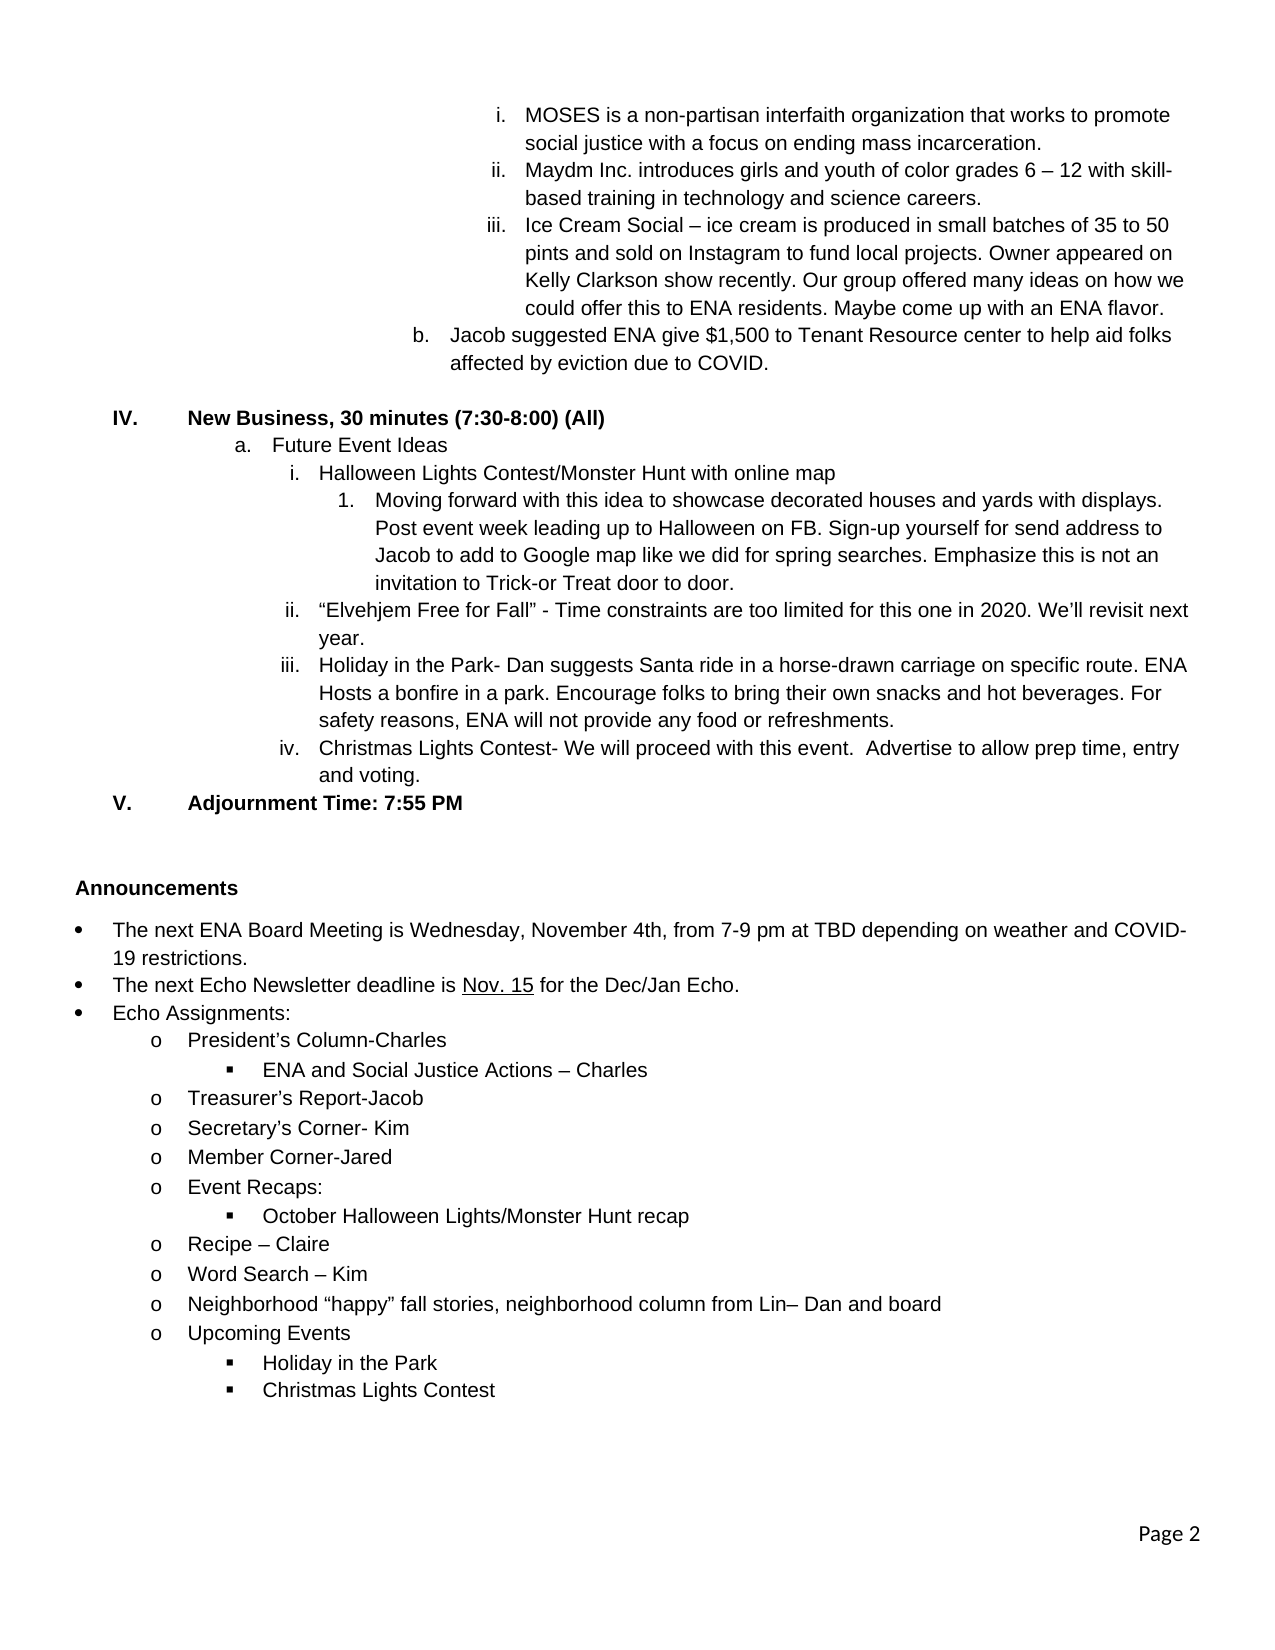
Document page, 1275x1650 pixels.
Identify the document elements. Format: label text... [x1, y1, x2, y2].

list Member Corner-Jared [150, 1145, 1200, 1171]
list Future Event Ideas [234, 433, 1200, 457]
list Treasurer’s Report-Jacob [150, 1086, 1200, 1111]
list Halloween Lights Contest/Monster Hunt with online map [300, 461, 1200, 484]
list MOSES is a non-partisan interfaith organization that works to promote social justice with a focus on ending mass incarceration. [506, 103, 1200, 154]
text Announcements [75, 876, 1200, 899]
list Word Search – Kim [150, 1262, 1200, 1287]
list Upcoming Events [150, 1321, 1200, 1347]
list Christmas Lights Contest [225, 1378, 1200, 1402]
list Jacob suggested ENA give $1,500 to Tenant Resource center to help aid folks affected by eviction due to COVID. [412, 323, 1200, 374]
list Holiday in the Park- Dan suggests Santa ride in a horse-drawn carriage on specific route. ENA Hosts a bonfire in a park. Encourage folks to bring their own snacks and hot beverages. For safety reasons, ENA will not provide any food or refreshments. [300, 653, 1200, 732]
list Maydm Inc. introduces girls and youth of color grades 6 – 12 with skill- based training in technology and science careers. [506, 158, 1200, 209]
list Ice Cream Social – ice cream is produced in small batches of 35 to 50 pints and sold on Instagram to fund local projects. Owner appeared on Kelly Clarkson show recently. Our group offered many ideas on how we could offer this to ENA residents. Maybe come up with an ENA flavor. [506, 213, 1200, 319]
list Recipe – Claire [150, 1232, 1200, 1258]
list The next Echo Newsletter deadline is Nov. 15 for the Dec/Jan Echo. [75, 973, 1200, 997]
list ENA and Social Justice Actions – Charles [225, 1058, 1200, 1082]
list President’s Column-Charles [150, 1028, 1200, 1054]
list Holiday in the Park [225, 1351, 1200, 1375]
list Neighborhood “happy” fall stories, neighborhood column from Lin– Dan and board [150, 1291, 1200, 1317]
list Echo Assignments: [75, 1001, 1200, 1025]
list Christmas Lights Contest- We will proceed with this event. Advertise to allow prep time, entry and voting. [300, 736, 1200, 787]
list Adjournment Time: 7:55 PM [112, 791, 1200, 814]
list “Elvehjem Free for Fall” - Time constraints are too limited for this one in 2020. We’ll revisit next year. [300, 598, 1200, 649]
list Event Recaps: [150, 1175, 1200, 1201]
list The next ENA Board Meeting is Wednesday, November 4th, from 7-9 pm at TBD depending on weather and COVID-19 restrictions. [75, 918, 1200, 969]
list New Business, 30 minutes (7:30-8:00) (All) [112, 406, 1200, 429]
list Moving forward with this idea to showcase decorated houses and yards with displays. Post event week leading up to Halloween on FB. Sign-up yourself for send address to Jacob to add to Google map like we did for spring searches. Emphasize this is not an invitation to Trick-or Treat door to door. [337, 488, 1200, 594]
list Secretary’s Corner- Kim [150, 1115, 1200, 1141]
list October Halloween Lights/Monster Hunt recap [225, 1204, 1200, 1228]
